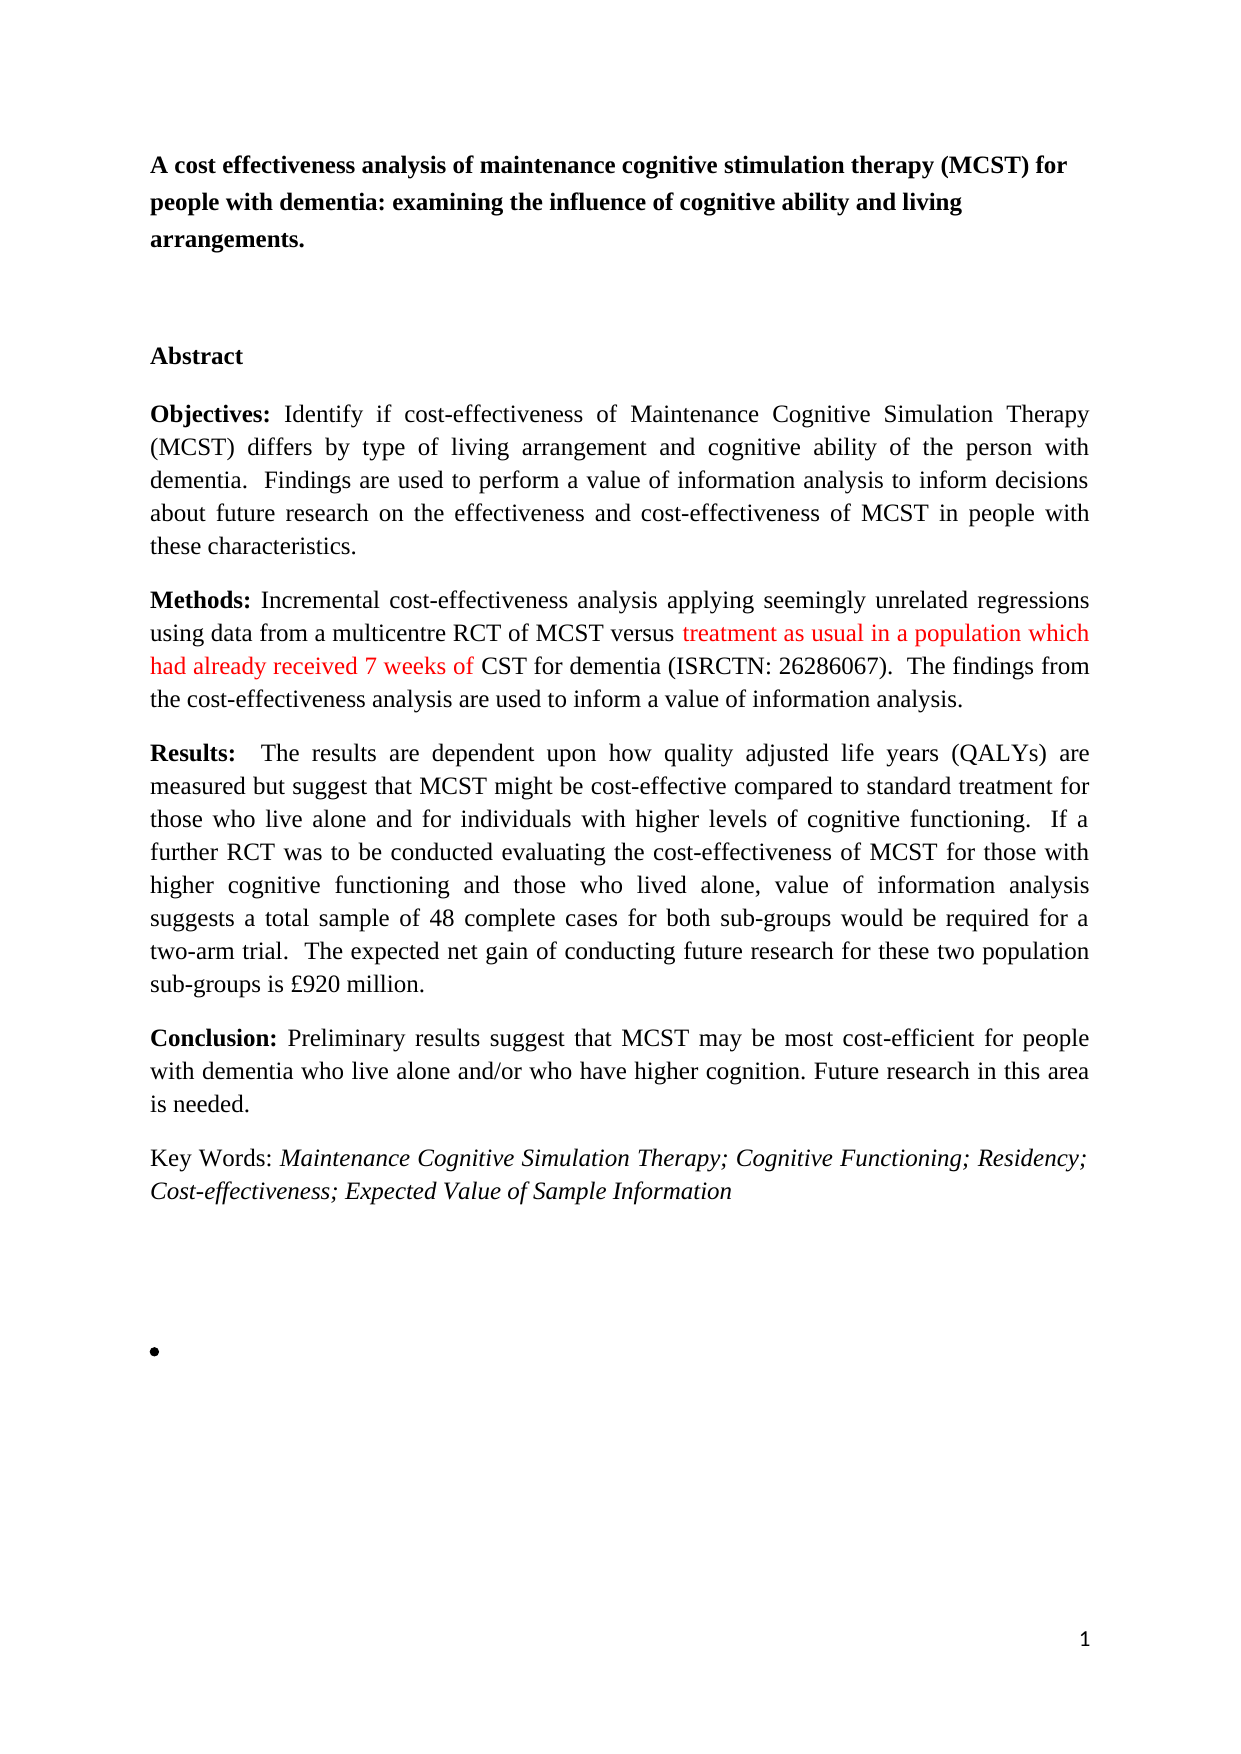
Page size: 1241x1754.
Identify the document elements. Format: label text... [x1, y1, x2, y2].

text Abstract [150, 341, 1090, 369]
text Conclusion: Preliminary results suggest that MCST may be most cost-efficient for people with dementia who live alone and/or who have higher cognition. Future research in this area is needed. [150, 1023, 1090, 1118]
text Methods: Incremental cost-effectiveness analysis applying seemingly unrelated regressions using data from a multicentre RCT of MCST versus treatment as usual in a population which had already received 7 weeks of CST for dementia (ISRCTN: 26286067). The findings from the cost-effectiveness analysis are used to inform a value of information analysis. [150, 585, 1090, 713]
text Key Words: Maintenance Cognitive Simulation Therapy; Cognitive Functioning; Residency; Cost-effectiveness; Expected Value of Sample Information [150, 1143, 1090, 1204]
text Objectives: Identify if cost-effectiveness of Maintenance Cognitive Simulation Therapy (MCST) differs by type of living arrangement and cognitive ability of the person with dementia. Findings are used to perform a value of information analysis to inform decisions about future research on the effectiveness and cost-effectiveness of MCST in people with these characteristics. [150, 399, 1090, 560]
text A cost effectiveness analysis of maintenance cognitive stimulation therapy (MCST) for people with dementia: examining the influence of cognitive ability and living arrangements. [150, 150, 1090, 253]
text Results: The results are dependent upon how quality adjusted life years (QALYs) are measured but suggest that MCST might be cost-effective compared to standard treatment for those who live alone and for individuals with higher levels of cognitive functioning. If a further RCT was to be conducted evaluating the cost-effectiveness of MCST for those with higher cognitive functioning and those who lived alone, value of information analysis suggests a total sample of 48 complete cases for both sub-groups would be required for a two-arm trial. The expected net gain of conducting future research for these two population sub-groups is £920 million. [150, 738, 1090, 998]
